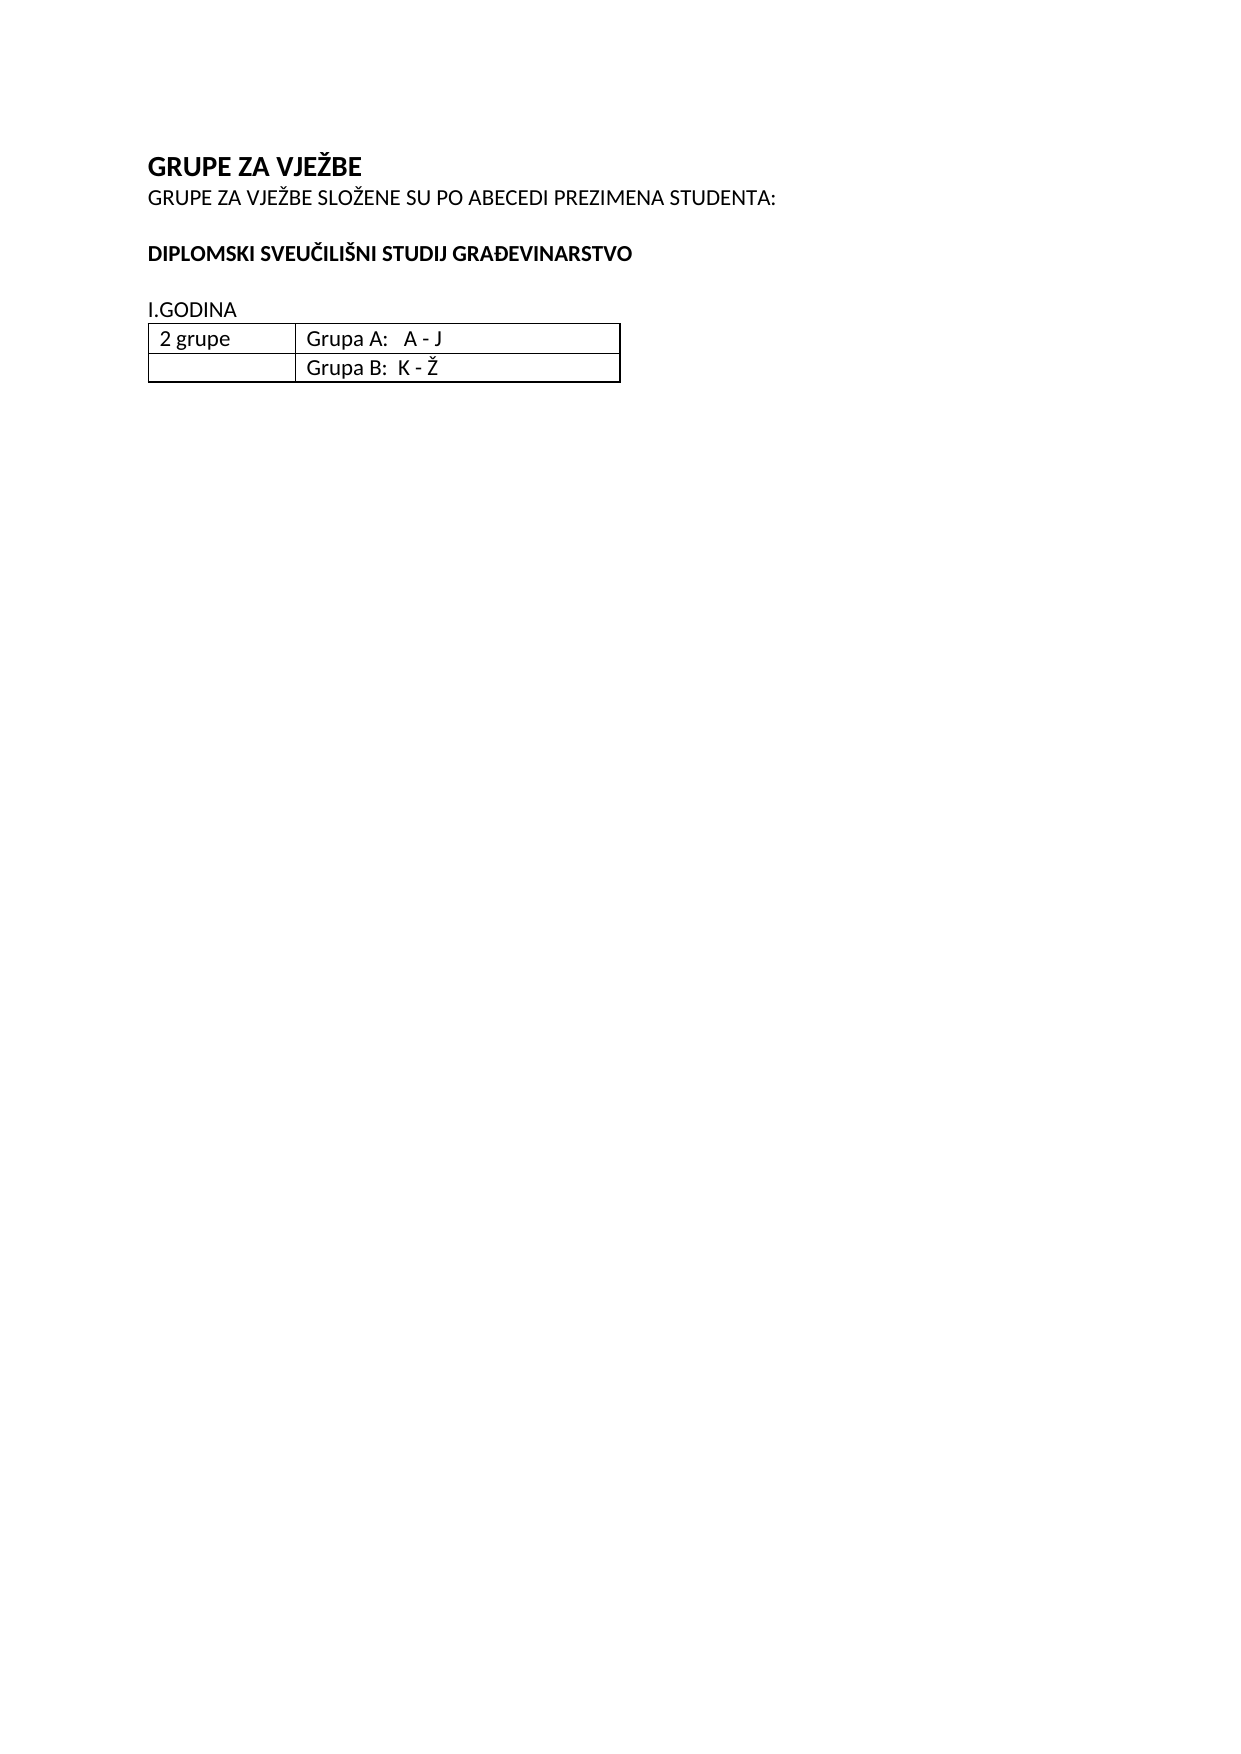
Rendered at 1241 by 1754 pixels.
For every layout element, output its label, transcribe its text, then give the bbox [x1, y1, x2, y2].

table_cell [149, 354, 295, 381]
text GRUPE ZA VJEŽBE [148, 148, 1093, 183]
text I.GODINA [148, 295, 1093, 323]
table_header 2 grupe [149, 324, 295, 352]
table_cell Grupa B: K - Ž [296, 354, 619, 381]
table_header Grupa A: A - J [296, 324, 619, 352]
text GRUPE ZA VJEŽBE SLOŽENE SU PO ABECEDI PREZIMENA STUDENTA: [148, 183, 1093, 211]
text DIPLOMSKI SVEUČILIŠNI STUDIJ GRAĐEVINARSTVO [148, 239, 1093, 267]
